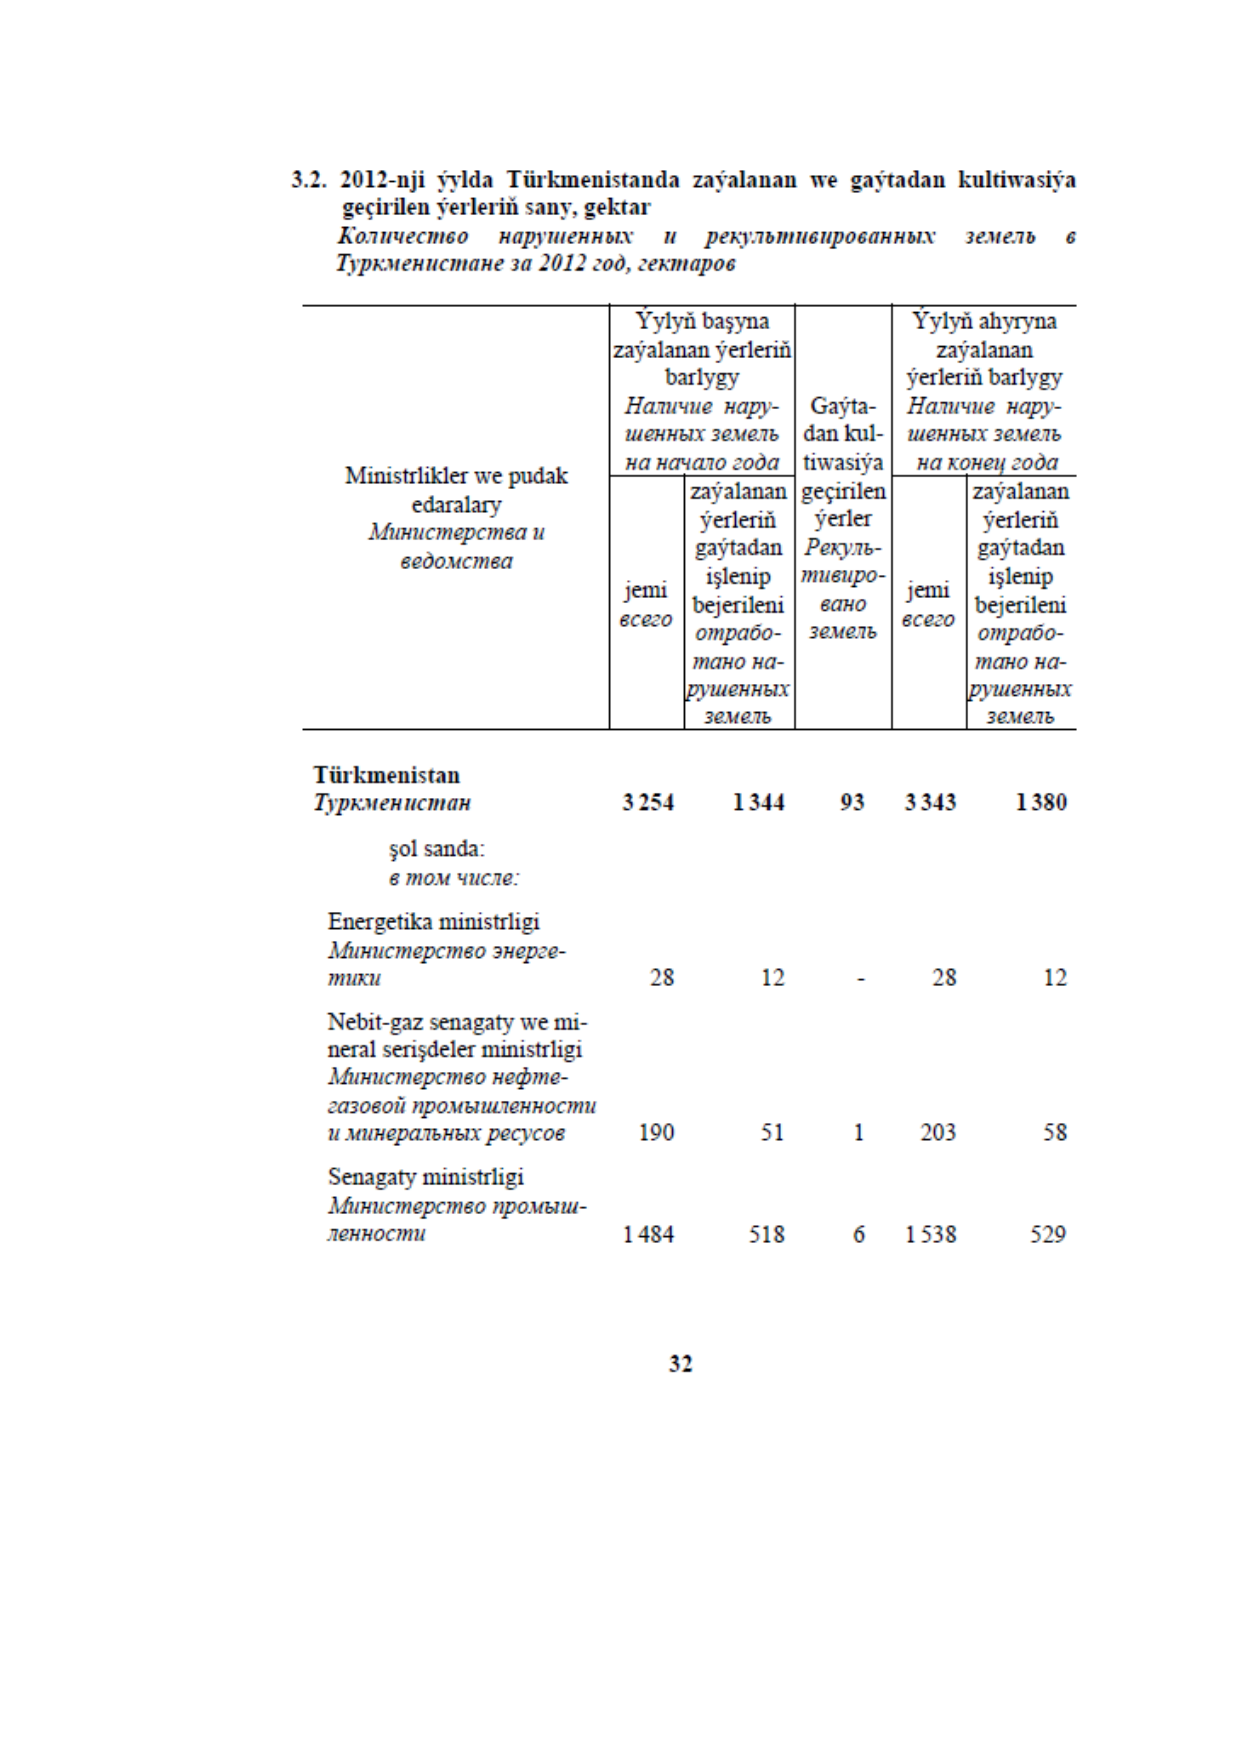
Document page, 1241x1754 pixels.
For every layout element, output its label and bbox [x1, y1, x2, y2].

picture [177, 118, 1179, 1425]
